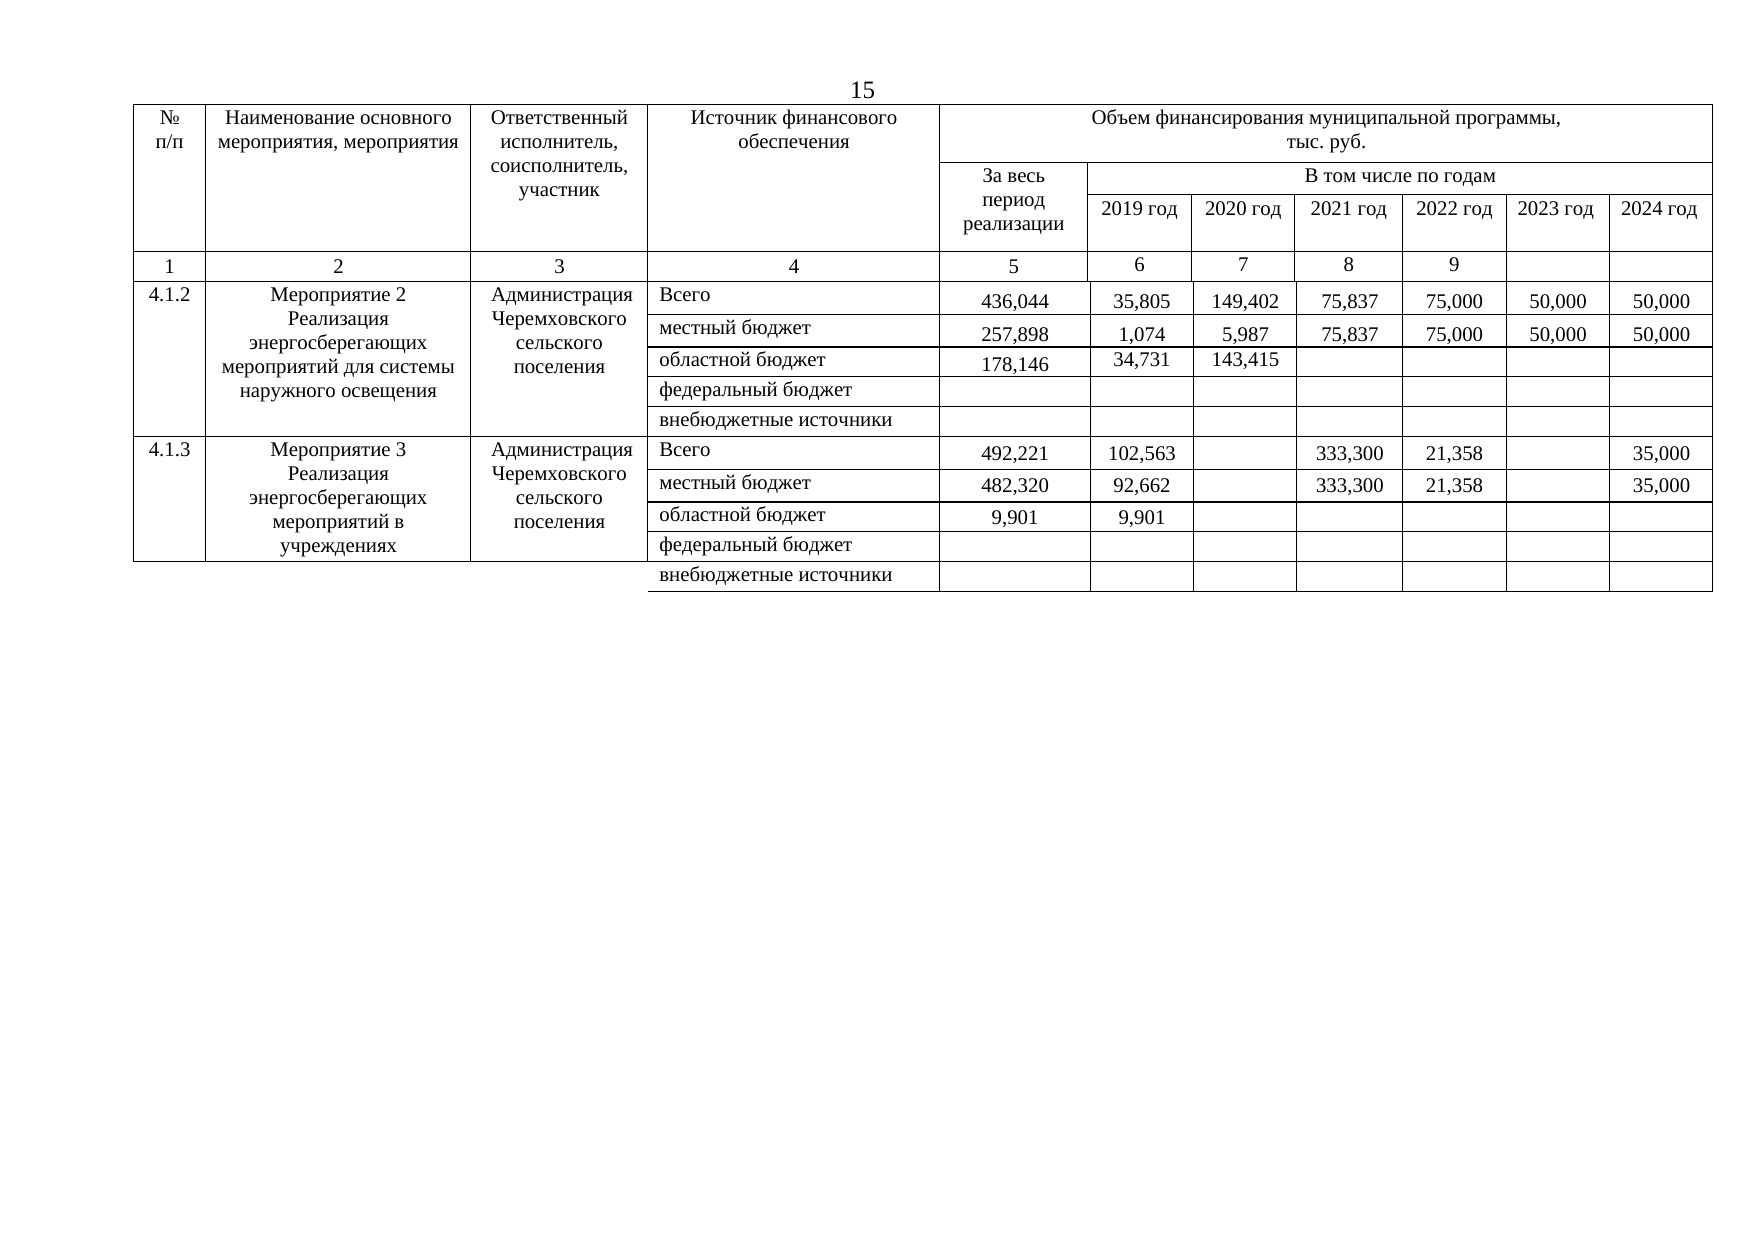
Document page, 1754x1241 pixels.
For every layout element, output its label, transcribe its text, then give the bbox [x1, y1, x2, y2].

table_cell федеральный бюджет [648, 377, 939, 406]
table_cell 2 [206, 252, 470, 281]
table_cell местный бюджет [648, 470, 939, 501]
table_cell 4 [648, 252, 939, 281]
table_cell 21,358 [1403, 470, 1506, 501]
table_header Наименование основного мероприятия, мероприятия [206, 105, 470, 251]
table_cell 34,731 [1091, 348, 1193, 376]
table_cell 5,987 [1194, 315, 1296, 346]
table_cell [1297, 407, 1402, 436]
table_cell 75,837 [1297, 315, 1402, 346]
table_cell 6 [1088, 252, 1191, 281]
table_cell 50,000 [1610, 282, 1712, 313]
table_cell 2020 год [1192, 195, 1294, 251]
table_cell 178,146 [940, 348, 1090, 376]
table_cell [1507, 252, 1609, 281]
table_cell 35,000 [1610, 437, 1712, 468]
table_cell 2022 год [1403, 195, 1506, 251]
table_cell [1403, 348, 1506, 376]
table_cell 143,415 [1194, 348, 1296, 376]
table_cell 75,837 [1297, 282, 1402, 313]
table_cell 92,662 [1091, 470, 1193, 501]
table_cell [1403, 562, 1506, 591]
table_cell 75,000 [1403, 315, 1506, 346]
table_cell [1403, 407, 1506, 436]
table_cell внебюджетные источники [648, 562, 939, 591]
table_cell [1507, 532, 1609, 561]
table_cell 75,000 [1403, 282, 1506, 313]
table_cell [1091, 562, 1193, 591]
table_cell [1507, 470, 1609, 501]
table_cell 1 [134, 252, 205, 281]
table_cell местный бюджет [648, 315, 939, 346]
table_cell [1403, 532, 1506, 561]
table_cell 333,300 [1297, 470, 1402, 501]
table_cell 9 [1403, 252, 1506, 281]
table_cell [1297, 532, 1402, 561]
table_cell [1194, 562, 1296, 591]
table_cell 5 [940, 252, 1087, 281]
table_cell 333,300 [1297, 437, 1402, 468]
table_cell Администрация Черемховского сельского поселения [471, 437, 647, 561]
table_cell 9,901 [1091, 503, 1193, 531]
table_cell [1507, 437, 1609, 468]
table_cell 2019 год [1088, 195, 1191, 251]
table_cell Всего [648, 437, 939, 468]
table_cell областной бюджет [648, 348, 939, 376]
table_cell Администрация Черемховского сельского поселения [471, 282, 647, 436]
table_cell [1610, 252, 1712, 281]
table_cell [940, 562, 1090, 591]
table_cell Всего [648, 282, 939, 313]
table_cell За весь период реализации [940, 163, 1087, 251]
table_cell [1610, 503, 1712, 531]
table_cell 3 [471, 252, 647, 281]
table_cell [1403, 503, 1506, 531]
table_cell 2024 год [1610, 195, 1712, 251]
table_cell [940, 377, 1090, 406]
table_cell федеральный бюджет [648, 532, 939, 561]
table_cell 21,358 [1403, 437, 1506, 468]
table_cell 482,320 [940, 470, 1090, 501]
table_cell областной бюджет [648, 503, 939, 531]
table_cell [1194, 470, 1296, 501]
table_cell [1507, 503, 1609, 531]
table_cell [1507, 407, 1609, 436]
table_cell 2023 год [1507, 195, 1609, 251]
table_cell внебюджетные источники [648, 407, 939, 436]
table_cell 1,074 [1091, 315, 1193, 346]
table_cell Мероприятие 2 Реализация энергосберегающих мероприятий для системы наружного освещения [206, 282, 470, 436]
table_cell [1610, 377, 1712, 406]
table_cell [1091, 407, 1193, 436]
table_cell 149,402 [1194, 282, 1296, 313]
table_cell [1610, 407, 1712, 436]
table_cell 9,901 [940, 503, 1090, 531]
table_cell [1507, 562, 1609, 591]
table_cell 492,221 [940, 437, 1090, 468]
table_cell [1297, 348, 1402, 376]
table_header Источник финансового обеспечения [648, 105, 939, 251]
table_cell 50,000 [1507, 315, 1609, 346]
table_cell 2021 год [1295, 195, 1402, 251]
table_cell 257,898 [940, 315, 1090, 346]
table_cell [1194, 377, 1296, 406]
table_cell 8 [1295, 252, 1402, 281]
table_cell [1507, 377, 1609, 406]
table_cell [1194, 532, 1296, 561]
table_cell 102,563 [1091, 437, 1193, 468]
table_header № п/п [134, 105, 205, 251]
table_cell 7 [1192, 252, 1294, 281]
table_cell 35,805 [1091, 282, 1193, 313]
table_cell [1403, 377, 1506, 406]
table_cell [1507, 348, 1609, 376]
table_header Объем финансирования муниципальной программы, тыс. руб. [940, 105, 1712, 162]
table_cell 436,044 [940, 282, 1090, 313]
table_header Ответственный исполнитель, соисполнитель, участник [471, 105, 647, 251]
table_cell [1194, 407, 1296, 436]
table_cell 35,000 [1610, 470, 1712, 501]
table_cell [1610, 562, 1712, 591]
table_cell Мероприятие 3 Реализация энергосберегающих мероприятий в учреждениях [206, 437, 470, 561]
table_cell 4.1.2 [134, 282, 205, 436]
table_cell 50,000 [1507, 282, 1609, 313]
table_cell [1194, 437, 1296, 468]
table_cell [940, 532, 1090, 561]
table_cell [1194, 503, 1296, 531]
table_cell [1091, 532, 1193, 561]
table_cell [1297, 503, 1402, 531]
table_cell [1297, 562, 1402, 591]
table_cell 4.1.3 [134, 437, 205, 561]
table_cell 50,000 [1610, 315, 1712, 346]
table_cell [1610, 532, 1712, 561]
table_cell [1091, 377, 1193, 406]
table_cell [940, 407, 1090, 436]
table_cell [1610, 348, 1712, 376]
table_cell В том числе по годам [1088, 163, 1712, 194]
table_cell [1297, 377, 1402, 406]
